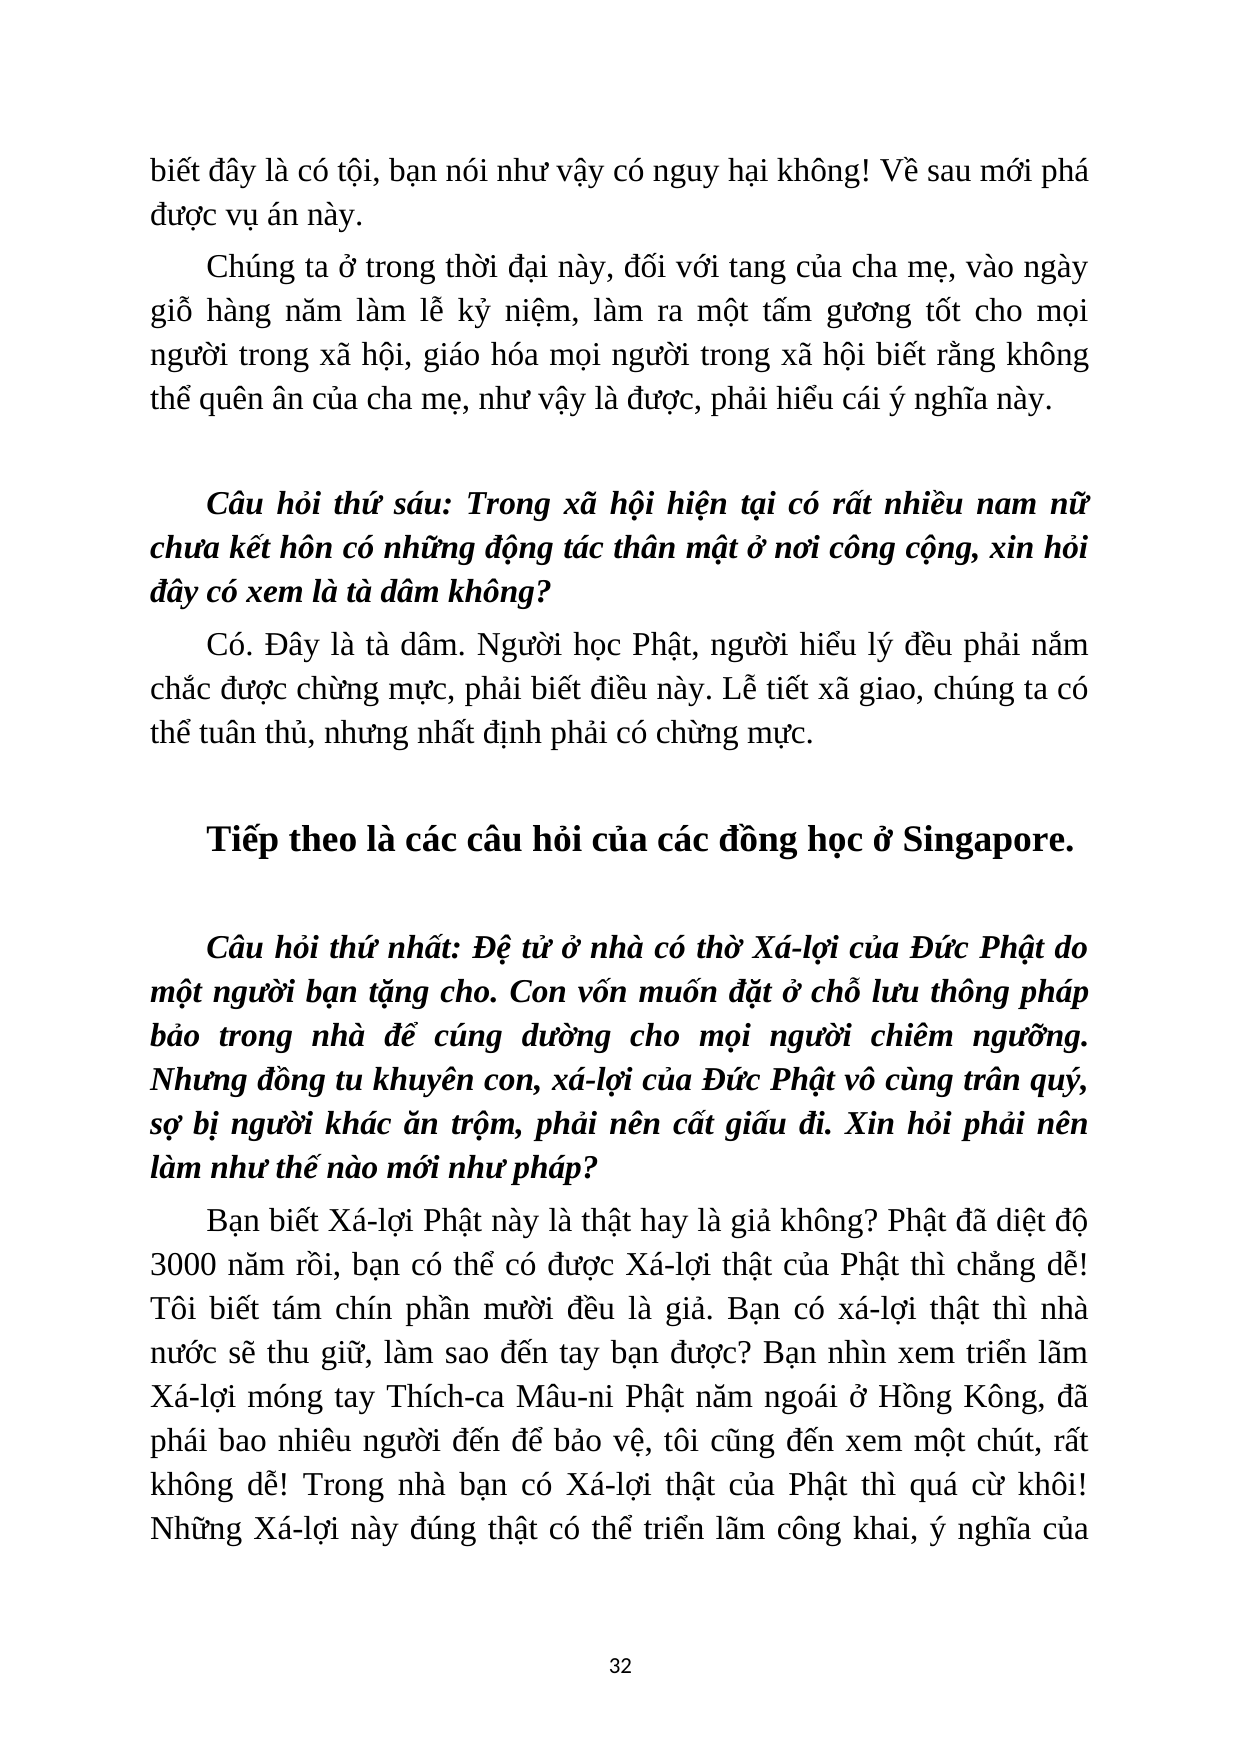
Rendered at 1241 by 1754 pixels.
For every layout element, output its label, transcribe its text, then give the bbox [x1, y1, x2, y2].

text Tiếp theo là các câu hỏi của các đồng học ở Singapore. [150, 817, 1090, 860]
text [150, 1200, 1090, 1547]
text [150, 150, 1090, 232]
text Chúng ta ở trong thời đại này, đối với tang của cha mẹ, vào ngày giỗ hàng năm làm lễ kỷ niệm, làm ra một tấm gương tốt cho mọi người trong xã hội, giáo hóa mọi người trong xã hội biết rằng không thể quên ân của cha mẹ, như vậy là được, phải hiểu cái ý nghĩa này. [150, 246, 1090, 417]
text Có. Đây là tà dâm. Người học Phật, người hiểu lý đều phải nắm chắc được chừng mực, phải biết điều này. Lễ tiết xã giao, chúng ta có thể tuân thủ, nhưng nhất định phải có chừng mực. [150, 624, 1090, 750]
text Câu hỏi thứ sáu: Trong xã hội hiện tại có rất nhiều nam nữ chưa kết hôn có những động tác thân mật ở nơi công cộng, xin hỏi đây có xem là tà dâm không? [150, 483, 1090, 610]
text Câu hỏi thứ nhất: Đệ tử ở nhà có thờ Xá-lợi của Đức Phật do một người bạn tặng cho. Con vốn muốn đặt ở chỗ lưu thông pháp bảo trong nhà để cúng dường cho mọi người chiêm ngưỡng. Nhưng đồng tu khuyên con, xá-lợi của Đức Phật vô cùng trân quý, sợ bị người khác ăn trộm, phải nên cất giấu đi. Xin hỏi phải nên làm như thế nào mới như pháp? [150, 927, 1090, 1186]
